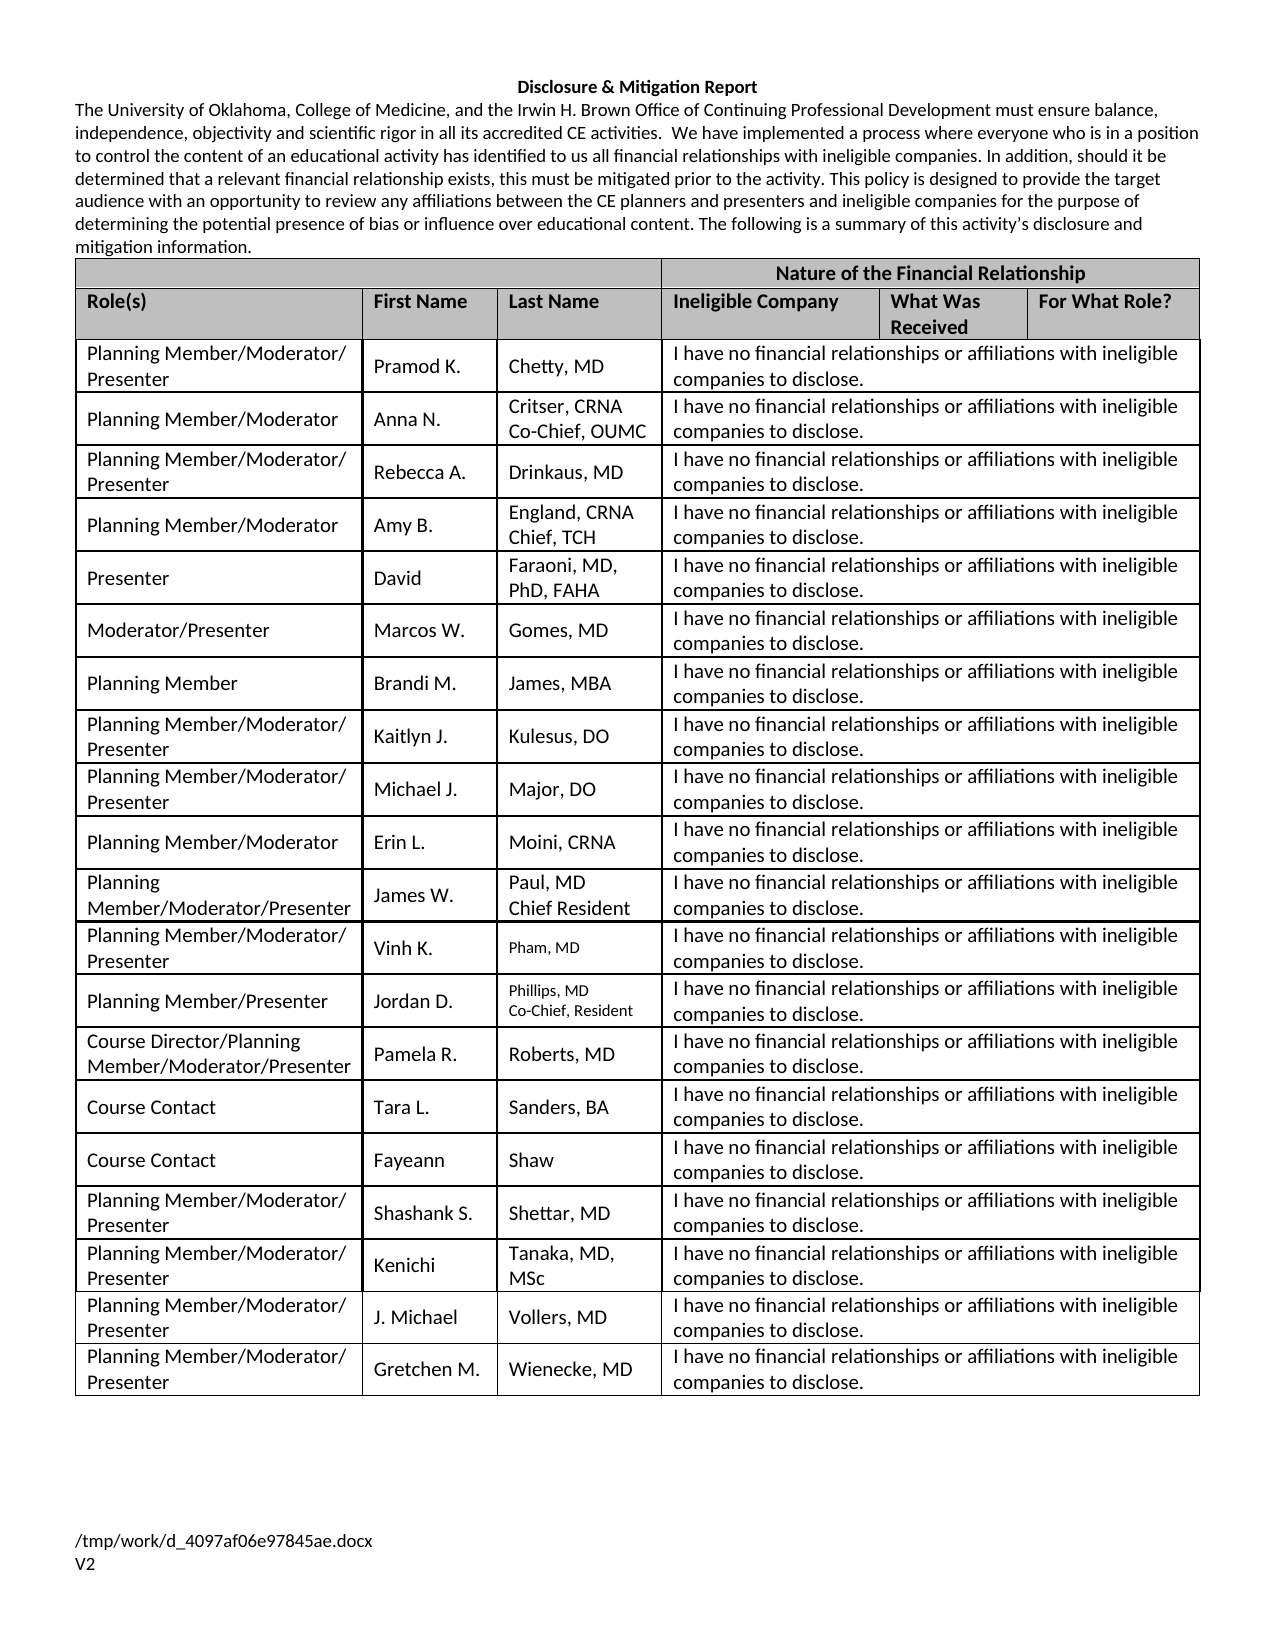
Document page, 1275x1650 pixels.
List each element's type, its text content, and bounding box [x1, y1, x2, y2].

table_cell Planning Member/Moderator [77, 393, 361, 444]
table_cell I have no financial relationships or affiliations with ineligible companies to disclose. [663, 975, 1199, 1026]
table_header Nature of the Financial Relationship [662, 259, 1199, 287]
table_cell Shettar, MD [498, 1187, 661, 1238]
table_cell Planning Member/Moderator/ Presenter [77, 764, 361, 814]
table_cell I have no financial relationships or affiliations with ineligible companies to disclose. [663, 1134, 1199, 1185]
table_cell Faraoni, MD, PhD, FAHA [498, 552, 661, 603]
table_cell Major, DO [498, 764, 661, 814]
text The University of Oklahoma, College of Medicine, and the Irwin H. Brown Office of Continuing Professional Development must ensure balance, independence, objectivity and scientific rigor in all its accredited CE activities. We have implemented a process where everyone who is in a position to control the content of an educational activity has identified to us all financial relationships with ineligible companies. In addition, should it be determined that a relevant financial relationship exists, this must be mitigated prior to the activity. This policy is designed to provide the target audience with an opportunity to review any affiliations between the CE planners and presenters and ineligible companies for the purpose of determining the potential presence of bias or influence over educational content. The following is a summary of this activity’s disclosure and mitigation information. [75, 98, 1200, 258]
table_cell Planning Member/Moderator/ Presenter [77, 1187, 361, 1238]
table_cell Drinkaus, MD [498, 446, 661, 497]
table_cell David [364, 552, 496, 603]
table_cell Course Director/Planning Member/Moderator/Presenter [77, 1028, 361, 1079]
table_cell Presenter [77, 552, 361, 603]
table_cell Pham, MD [498, 923, 661, 973]
table_cell I have no financial relationships or affiliations with ineligible companies to disclose. [663, 817, 1199, 867]
table_cell Marcos W. [364, 605, 496, 656]
table_cell I have no financial relationships or affiliations with ineligible companies to disclose. [663, 870, 1199, 920]
table_cell James, MBA [498, 658, 661, 709]
table_cell Paul, MD Chief Resident [498, 870, 661, 920]
table_header [76, 259, 661, 287]
table_cell Last Name [498, 289, 661, 339]
table_cell Critser, CRNA Co-Chief, OUMC [498, 393, 661, 444]
table_cell Planning Member/Moderator/ Presenter [76, 1292, 362, 1343]
table_cell James W. [364, 870, 496, 920]
table_cell Shashank S. [364, 1187, 496, 1238]
table_cell What Was Received [880, 289, 1027, 339]
table_cell I have no financial relationships or affiliations with ineligible companies to disclose. [663, 393, 1199, 444]
table_cell Sanders, BA [498, 1081, 661, 1132]
table_cell Kenichi [364, 1240, 496, 1291]
table_cell Vinh K. [364, 923, 496, 973]
table_cell I have no financial relationships or affiliations with ineligible companies to disclose. [663, 552, 1199, 603]
table_cell Kulesus, DO [498, 711, 661, 762]
table_cell Moini, CRNA [498, 817, 661, 867]
table_cell Ineligible Company [662, 289, 879, 339]
table_cell Brandi M. [364, 658, 496, 709]
table_cell Roberts, MD [498, 1028, 661, 1079]
table_cell I have no financial relationships or affiliations with ineligible companies to disclose. [663, 1240, 1199, 1291]
table_cell Planning Member/Moderator/ Presenter [77, 446, 361, 497]
table_cell Gomes, MD [498, 605, 661, 656]
table_cell Planning Member/Moderator [77, 499, 361, 550]
table_cell Planning Member/Moderator/ Presenter [77, 923, 361, 973]
table_cell England, CRNA Chief, TCH [498, 499, 661, 550]
table_cell Pamela R. [364, 1028, 496, 1079]
table_cell Planning Member/Moderator/ Presenter [76, 1344, 362, 1394]
table_cell Planning Member/Moderator/ Presenter [77, 340, 361, 391]
table_cell Moderator/Presenter [77, 605, 361, 656]
table_cell Amy B. [364, 499, 496, 550]
table_cell Planning Member [77, 658, 361, 709]
table_cell Pramod K. [364, 340, 496, 391]
table_cell I have no financial relationships or affiliations with ineligible companies to disclose. [662, 1292, 1199, 1343]
text Disclosure & Mitigation Report [75, 75, 1200, 98]
table_cell Gretchen M. [363, 1344, 497, 1394]
table_cell Erin L. [364, 817, 496, 867]
table_cell Course Contact [77, 1081, 361, 1132]
table_cell Jordan D. [364, 975, 496, 1026]
table_cell Vollers, MD [498, 1292, 661, 1343]
table_cell Shaw [498, 1134, 661, 1185]
table_cell I have no financial relationships or affiliations with ineligible companies to disclose. [663, 446, 1199, 497]
table_cell Planning Member/Moderator [77, 817, 361, 867]
table_cell Planning Member/Moderator/ Presenter [77, 1240, 361, 1291]
table_cell First Name [363, 289, 497, 339]
table_cell I have no financial relationships or affiliations with ineligible companies to disclose. [663, 1028, 1199, 1079]
table_cell I have no financial relationships or affiliations with ineligible companies to disclose. [663, 340, 1199, 391]
table_cell Tara L. [364, 1081, 496, 1132]
table_cell Course Contact [77, 1134, 361, 1185]
table_cell I have no financial relationships or affiliations with ineligible companies to disclose. [663, 764, 1199, 814]
table_cell Phillips, MD Co-Chief, Resident [498, 975, 661, 1026]
table_cell Planning Member/Moderator/ Presenter [77, 711, 361, 762]
table_cell J. Michael [363, 1292, 497, 1343]
table_cell Chetty, MD [498, 340, 661, 391]
table_cell For What Role? [1028, 289, 1199, 339]
table_cell I have no financial relationships or affiliations with ineligible companies to disclose. [663, 1081, 1199, 1132]
table_cell Rebecca A. [364, 446, 496, 497]
table_cell Planning Member/Presenter [77, 975, 361, 1026]
table_cell I have no financial relationships or affiliations with ineligible companies to disclose. [663, 1187, 1199, 1238]
table_cell Planning Member/Moderator/Presenter [77, 870, 361, 920]
table_cell I have no financial relationships or affiliations with ineligible companies to disclose. [662, 1344, 1199, 1394]
table_cell Kaitlyn J. [364, 711, 496, 762]
table_cell Fayeann [364, 1134, 496, 1185]
table_cell I have no financial relationships or affiliations with ineligible companies to disclose. [663, 499, 1199, 550]
table_cell Wienecke, MD [498, 1344, 661, 1394]
table_cell Role(s) [76, 289, 362, 339]
table_cell Tanaka, MD, MSc [498, 1240, 661, 1291]
table_cell Anna N. [364, 393, 496, 444]
table_cell Michael J. [364, 764, 496, 814]
table_cell I have no financial relationships or affiliations with ineligible companies to disclose. [663, 923, 1199, 973]
table_cell I have no financial relationships or affiliations with ineligible companies to disclose. [663, 605, 1199, 656]
table_cell I have no financial relationships or affiliations with ineligible companies to disclose. [663, 711, 1199, 762]
table_cell I have no financial relationships or affiliations with ineligible companies to disclose. [663, 658, 1199, 709]
